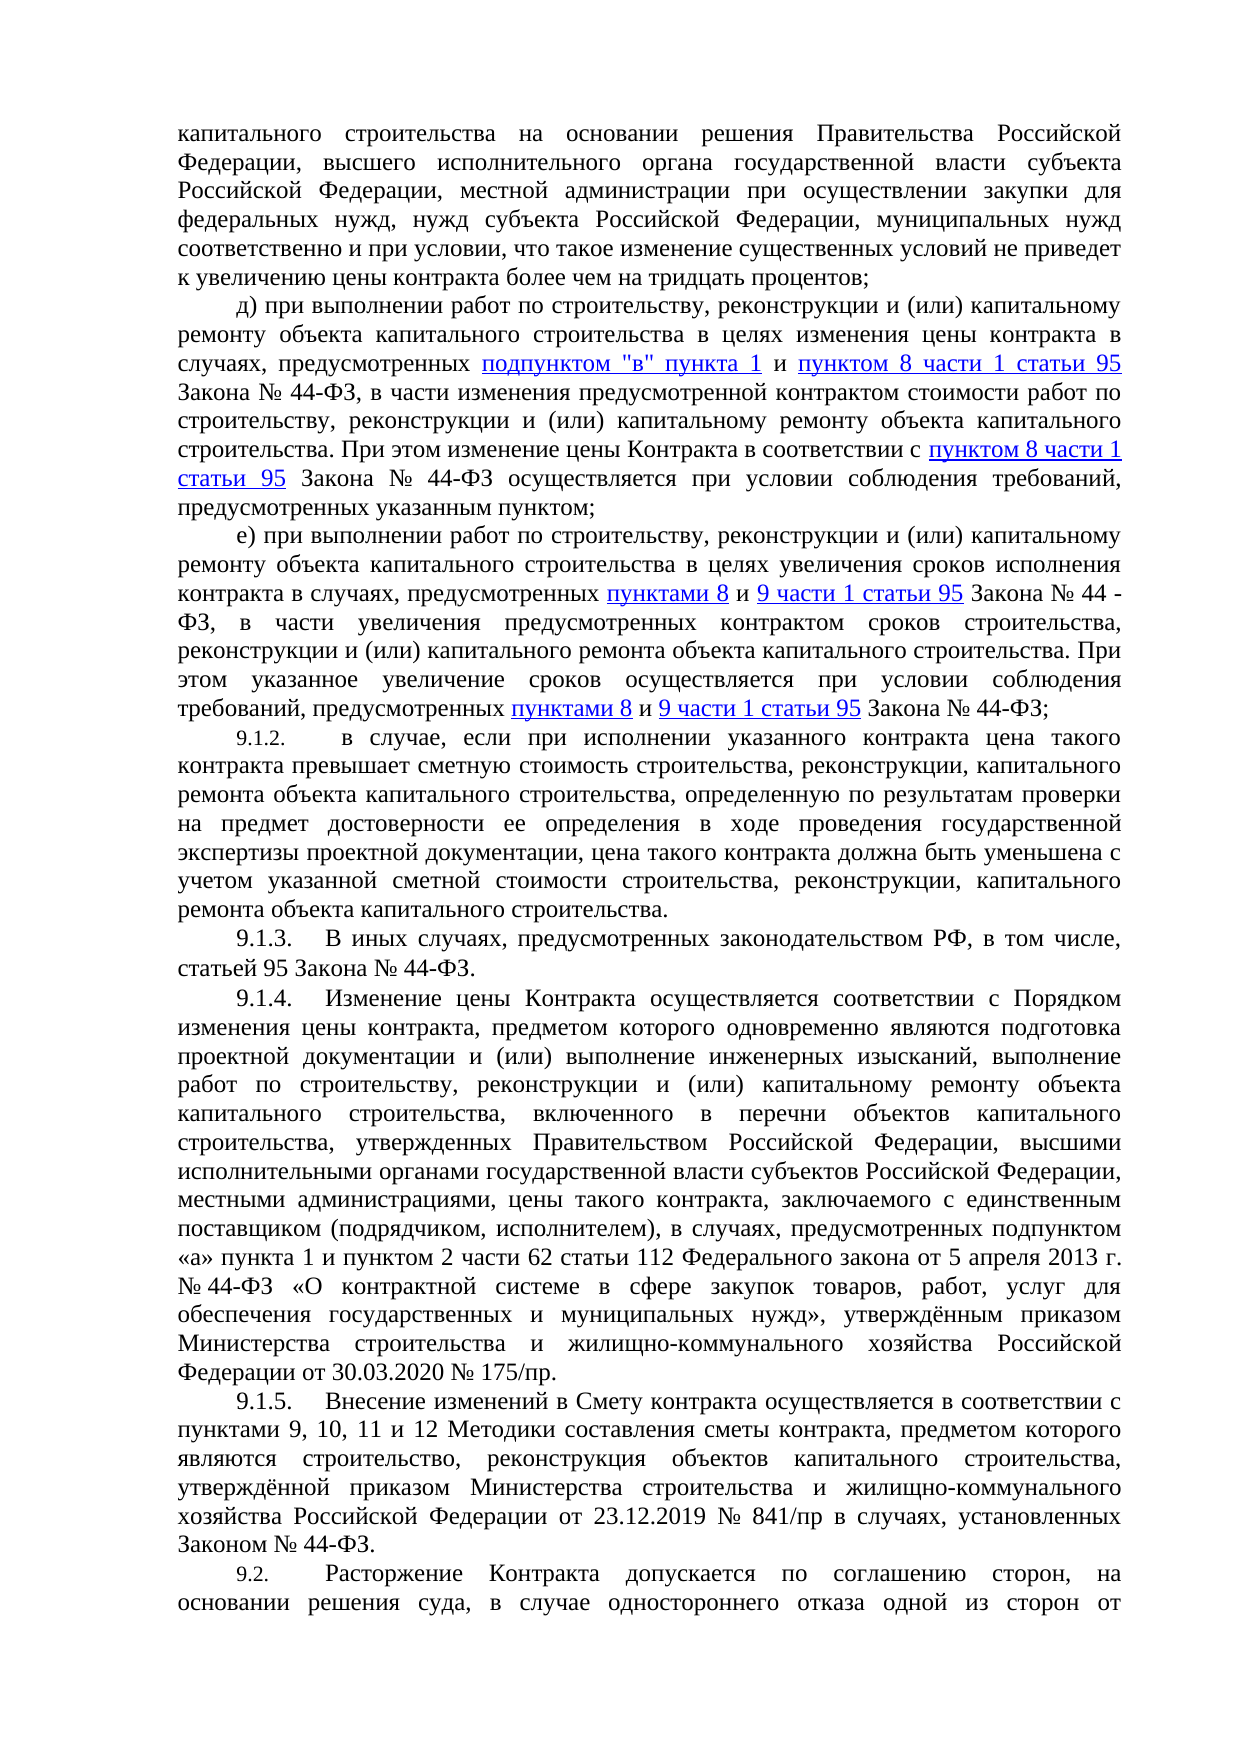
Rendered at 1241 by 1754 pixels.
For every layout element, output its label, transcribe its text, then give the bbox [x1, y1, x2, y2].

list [177, 1558, 1122, 1616]
list Изменение цены Контракта осуществляется соответствии с Порядком изменения цены контракта, предметом которого одновременно являются подготовка проектной документации и (или) выполнение инженерных изысканий, выполнение работ по строительству, реконструкции и (или) капитальному ремонту объекта капитального строительства, включенного в перечни объектов капитального строительства, утвержденных Правительством Российской Федерации, высшими исполнительными органами государственной власти субъектов Российской Федерации, местными администрациями, цены такого контракта, заключаемого с единственным поставщиком (подрядчиком, исполнителем), в случаях, предусмотренных подпунктом «а» пункта 1 и пунктом 2 части 62 статьи 112 Федерального закона от 5 апреля 2013 г. № 44-ФЗ «О контрактной системе в сфере закупок товаров, работ, услуг для обеспечения государственных и муниципальных нужд», утверждённым приказом Министерства строительства и жилищно-коммунального хозяйства Российской Федерации от 30.03.2020 № 175/пр. [177, 983, 1122, 1386]
text е) при выполнении работ по строительству, реконструкции и (или) капитальному ремонту объекта капитального строительства в целях увеличения сроков исполнения контракта в случаях, предусмотренных пунктами 8 и 9 части 1 статьи 95 Закона № 44 - ФЗ, в части увеличения предусмотренных контрактом сроков строительства, реконструкции и (или) капитального ремонта объекта капитального строительства. При этом указанное увеличение сроков осуществляется при условии соблюдения требований, предусмотренных пунктами 8 и 9 части 1 статьи 95 Закона № 44-ФЗ; [177, 521, 1122, 722]
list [177, 118, 1122, 291]
text д) при выполнении работ по строительству, реконструкции и (или) капитальному ремонту объекта капитального строительства в целях изменения цены контракта в случаях, предусмотренных подпунктом "в" пункта 1 и пунктом 8 части 1 статьи 95 Закона № 44-ФЗ, в части изменения предусмотренной контрактом стоимости работ по строительству, реконструкции и (или) капитальному ремонту объекта капитального строительства. При этом изменение цены Контракта в соответствии с пунктом 8 части 1 статьи 95 Закона № 44-ФЗ осуществляется при условии соблюдения требований, предусмотренных указанным пунктом; [177, 291, 1122, 521]
list В иных случаях, предусмотренных законодательством РФ, в том числе, статьей 95 Закона № 44-ФЗ. [177, 923, 1122, 982]
list в случае, если при исполнении указанного контракта цена такого контракта превышает сметную стоимость строительства, реконструкции, капитального ремонта объекта капитального строительства, определенную по результатам проверки на предмет достоверности ее определения в ходе проведения государственной экспертизы проектной документации, цена такого контракта должна быть уменьшена с учетом указанной сметной стоимости строительства, реконструкции, капитального ремонта объекта капитального строительства. [177, 722, 1122, 923]
list Внесение изменений в Смету контракта осуществляется в соответствии с пунктами 9, 10, 11 и 12 Методики составления сметы контракта, предметом которого являются строительство, реконструкция объектов капитального строительства, утверждённой приказом Министерства строительства и жилищно-коммунального хозяйства Российской Федерации от 23.12.2019 № 841/пр в случаях, установленных Законом № 44-ФЗ. [177, 1386, 1122, 1558]
